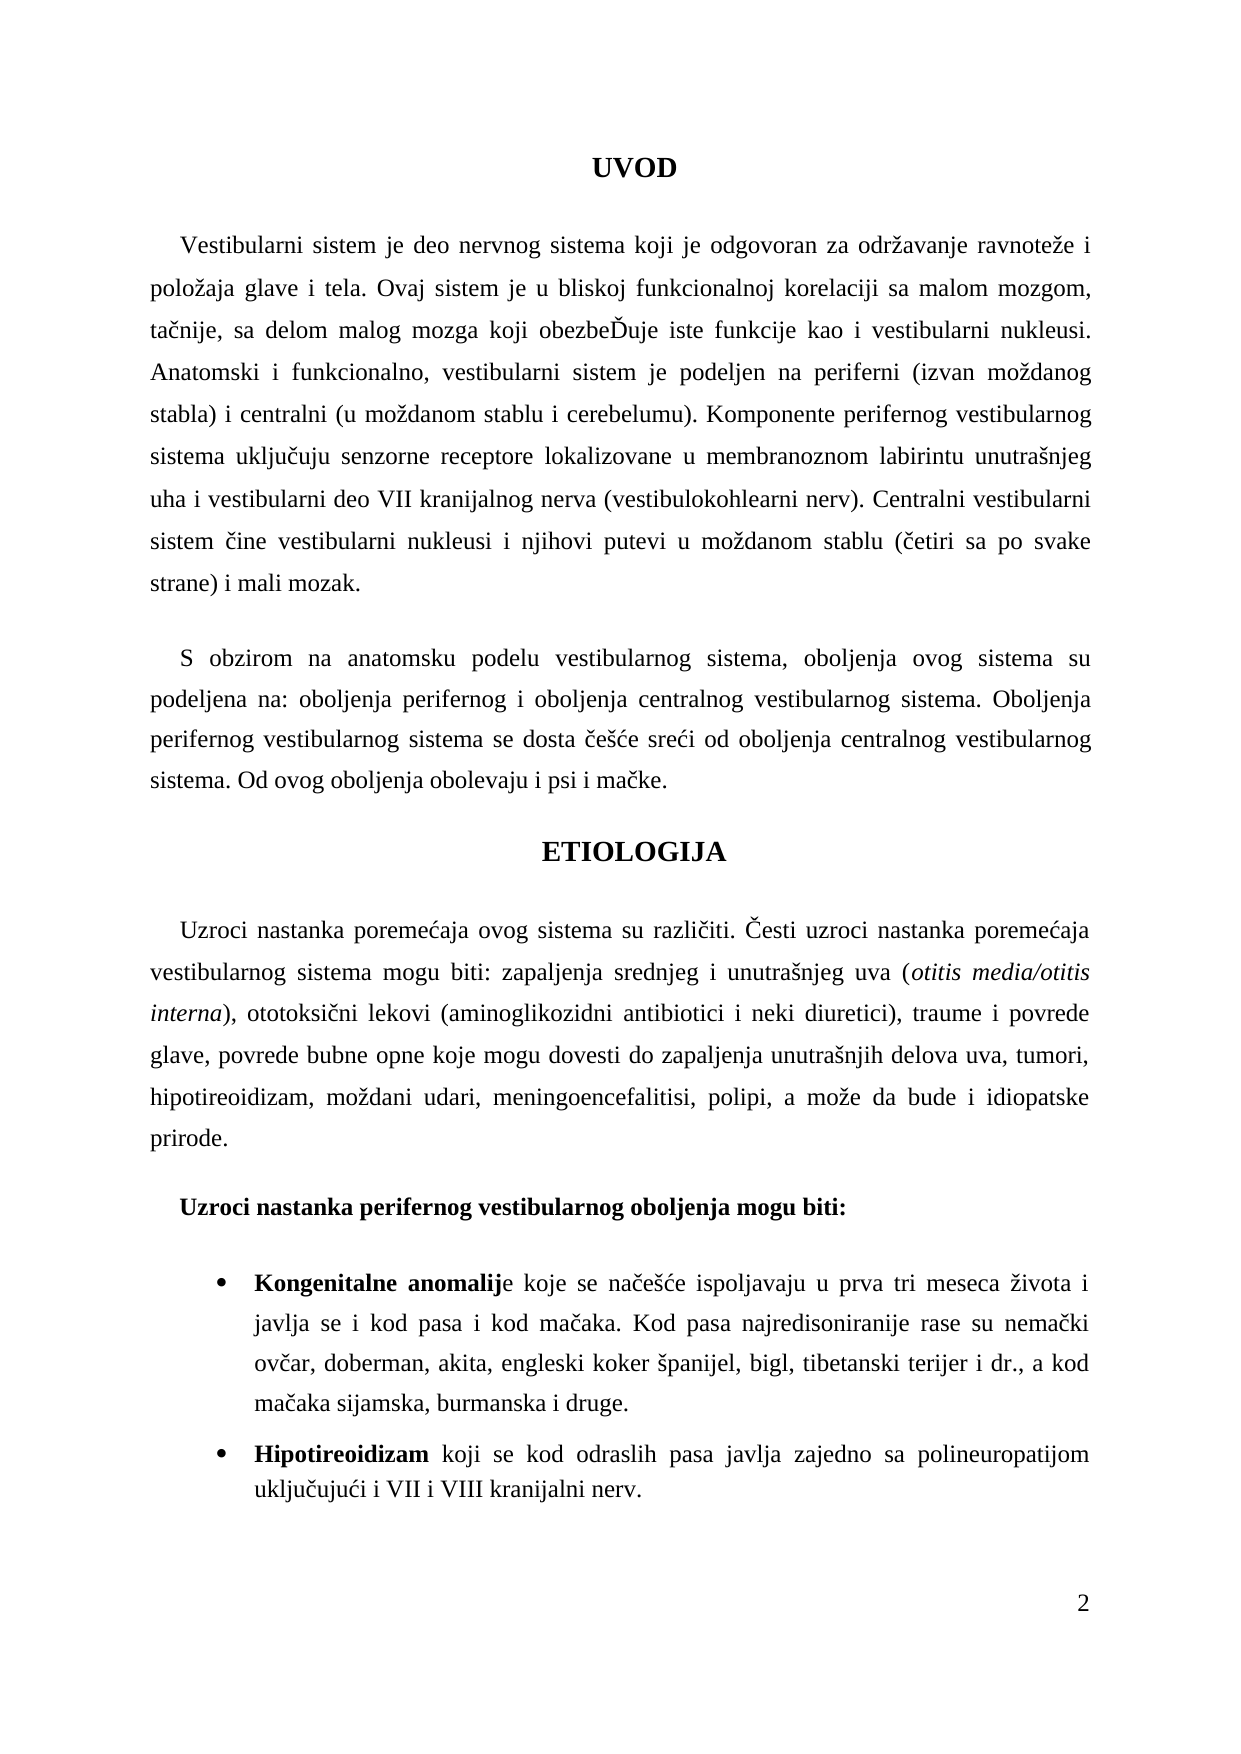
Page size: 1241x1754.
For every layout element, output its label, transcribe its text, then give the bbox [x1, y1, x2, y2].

list Hipotireoidizam koji se kod odraslih pasa javlja zajedno sa polineuropatijom uključujući i VII i VIII kranijalni nerv. [217, 1439, 1090, 1503]
text UVOD [592, 150, 1092, 183]
text 2 [1077, 1588, 1092, 1617]
text ETIOLOGIJA [542, 834, 1092, 868]
text Uzroci nastanka perifernog vestibularnog oboljenja mogu biti: [179, 1192, 1092, 1221]
list Kongenitalne anomalije koje se načešće ispoljavaju u prva tri meseca života i javlja se i kod pasa i kod mačaka. Kod pasa najredisoniranije rase su nemački ovčar, doberman, akita, engleski koker španijel, bigl, tibetanski terijer i dr., a kod mačaka sijamska, burmanska i druge. [217, 1268, 1090, 1417]
text Uzroci nastanka poremećaja ovog sistema su različiti. Česti uzroci nastanka poremećaja vestibularnog sistema mogu biti: zapaljenja srednjeg i unutrašnjeg uva (otitis media/otitis interna), ototoksični lekovi (aminoglikozidni antibiotici i neki diuretici), traume i povrede glave, povrede bubne opne koje mogu dovesti do zapaljenja unutrašnjih delova uva, tumori, hipotireoidizam, moždani udari, meningoencefalitisi, polipi, a može da bude i idiopatske prirode. [150, 915, 1090, 1152]
text S obzirom na anatomsku podelu vestibularnog sistema, oboljenja ovog sistema su podeljena na: oboljenja perifernog i oboljenja centralnog vestibularnog sistema. Oboljenja perifernog vestibularnog sistema se dosta češće sreći od oboljenja centralnog vestibularnog sistema. Od ovog oboljenja obolevaju i psi i mačke. [150, 643, 1092, 794]
text Vestibularni sistem je deo nervnog sistema koji je odgovoran za održavanje ravnoteže i položaja glave i tela. Ovaj sistem je u bliskoj funkcionalnoj korelaciji sa malom mozgom, tačnije, sa delom malog mozga koji obezbeĎuje iste funkcije kao i vestibularni nukleusi. Anatomski i funkcionalno, vestibularni sistem je podeljen na periferni (izvan moždanog stabla) i centralni (u moždanom stablu i cerebelumu). Komponente perifernog vestibularnog sistema uključuju senzorne receptore lokalizovane u membranoznom labirintu unutrašnjeg uha i vestibularni deo VII kranijalnog nerva (vestibulokohlearni nerv). Centralni vestibularni sistem čine vestibularni nukleusi i njihovi putevi u moždanom stablu (četiri sa po svake strane) i mali mozak. [150, 231, 1092, 597]
